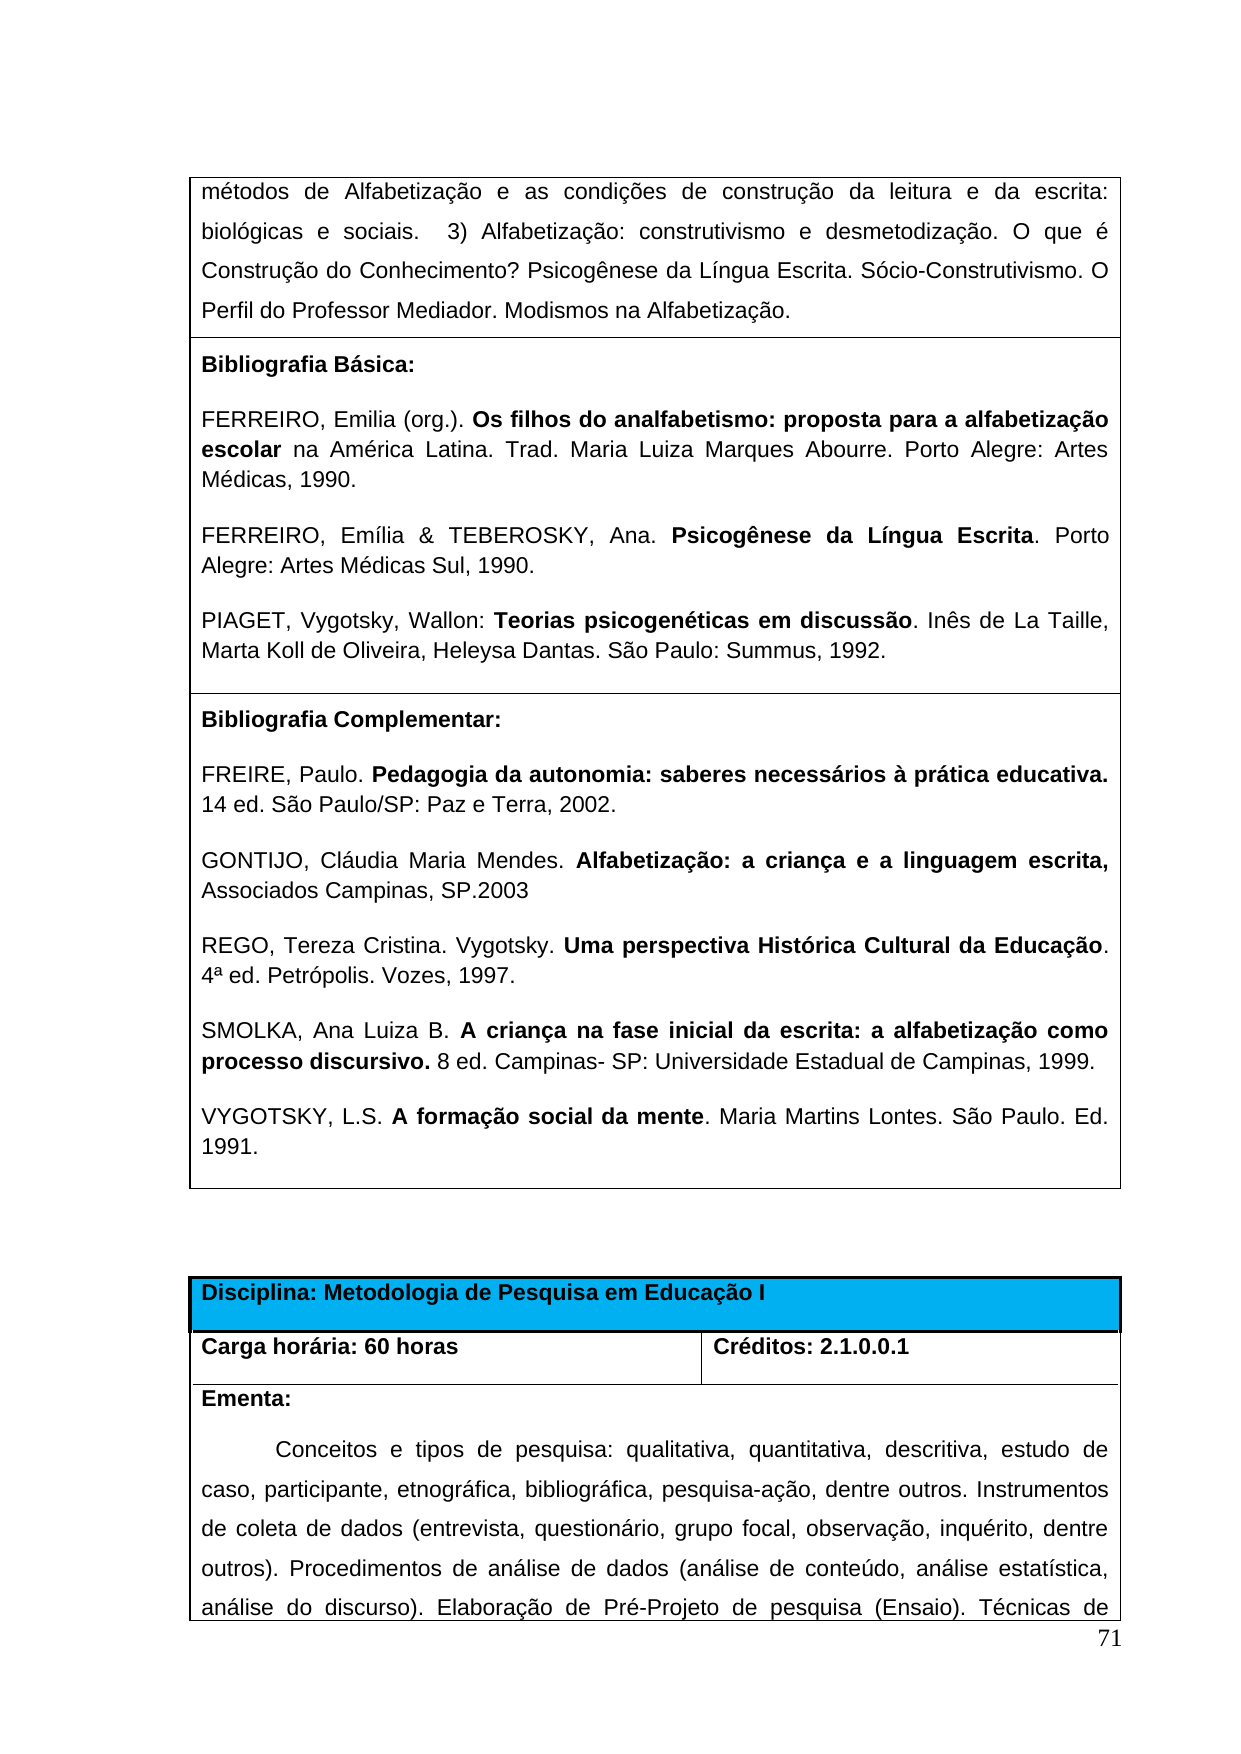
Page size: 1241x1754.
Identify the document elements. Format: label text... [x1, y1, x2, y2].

table_cell Bibliografia Complementar: FREIRE, Paulo. Pedagogia da autonomia: saberes necessários à prática educativa. 14 ed. São Paulo/SP: Paz e Terra, 2002. GONTIJO, Cláudia Maria Mendes. Alfabetização: a criança e a linguagem escrita, Associados Campinas, SP.2003 REGO, Tereza Cristina. Vygotsky. Uma perspectiva Histórica Cultural da Educação. 4ª ed. Petrópolis. Vozes, 1997. SMOLKA, Ana Luiza B. A criança na fase inicial da escrita: a alfabetização como processo discursivo. 8 ed. Campinas- SP: Universidade Estadual de Campinas, 1999. VYGOTSKY, L.S. A formação social da mente. Maria Martins Lontes. São Paulo. Ed. 1991. [191, 694, 1120, 1188]
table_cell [191, 178, 1120, 337]
table_cell Bibliografia Básica: FERREIRO, Emilia (org.). Os filhos do analfabetismo: proposta para a alfabetização escolar na América Latina. Trad. Maria Luiza Marques Abourre. Porto Alegre: Artes Médicas, 1990. FERREIRO, Emília & TEBEROSKY, Ana. Psicogênese da Língua Escrita. Porto Alegre: Artes Médicas Sul, 1990. PIAGET, Vygotsky, Wallon: Teorias psicogenéticas em discussão. Inês de La Taille, Marta Koll de Oliveira, Heleysa Dantas. São Paulo: Summus, 1992. [191, 338, 1120, 692]
table_cell Carga horária: 60 horas [191, 1331, 701, 1384]
table_cell Créditos: 2.1.0.0.1 [702, 1330, 1120, 1384]
table_header Disciplina: Metodologia de Pesquisa em Educação I [192, 1279, 1119, 1330]
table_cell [191, 1384, 1120, 1620]
